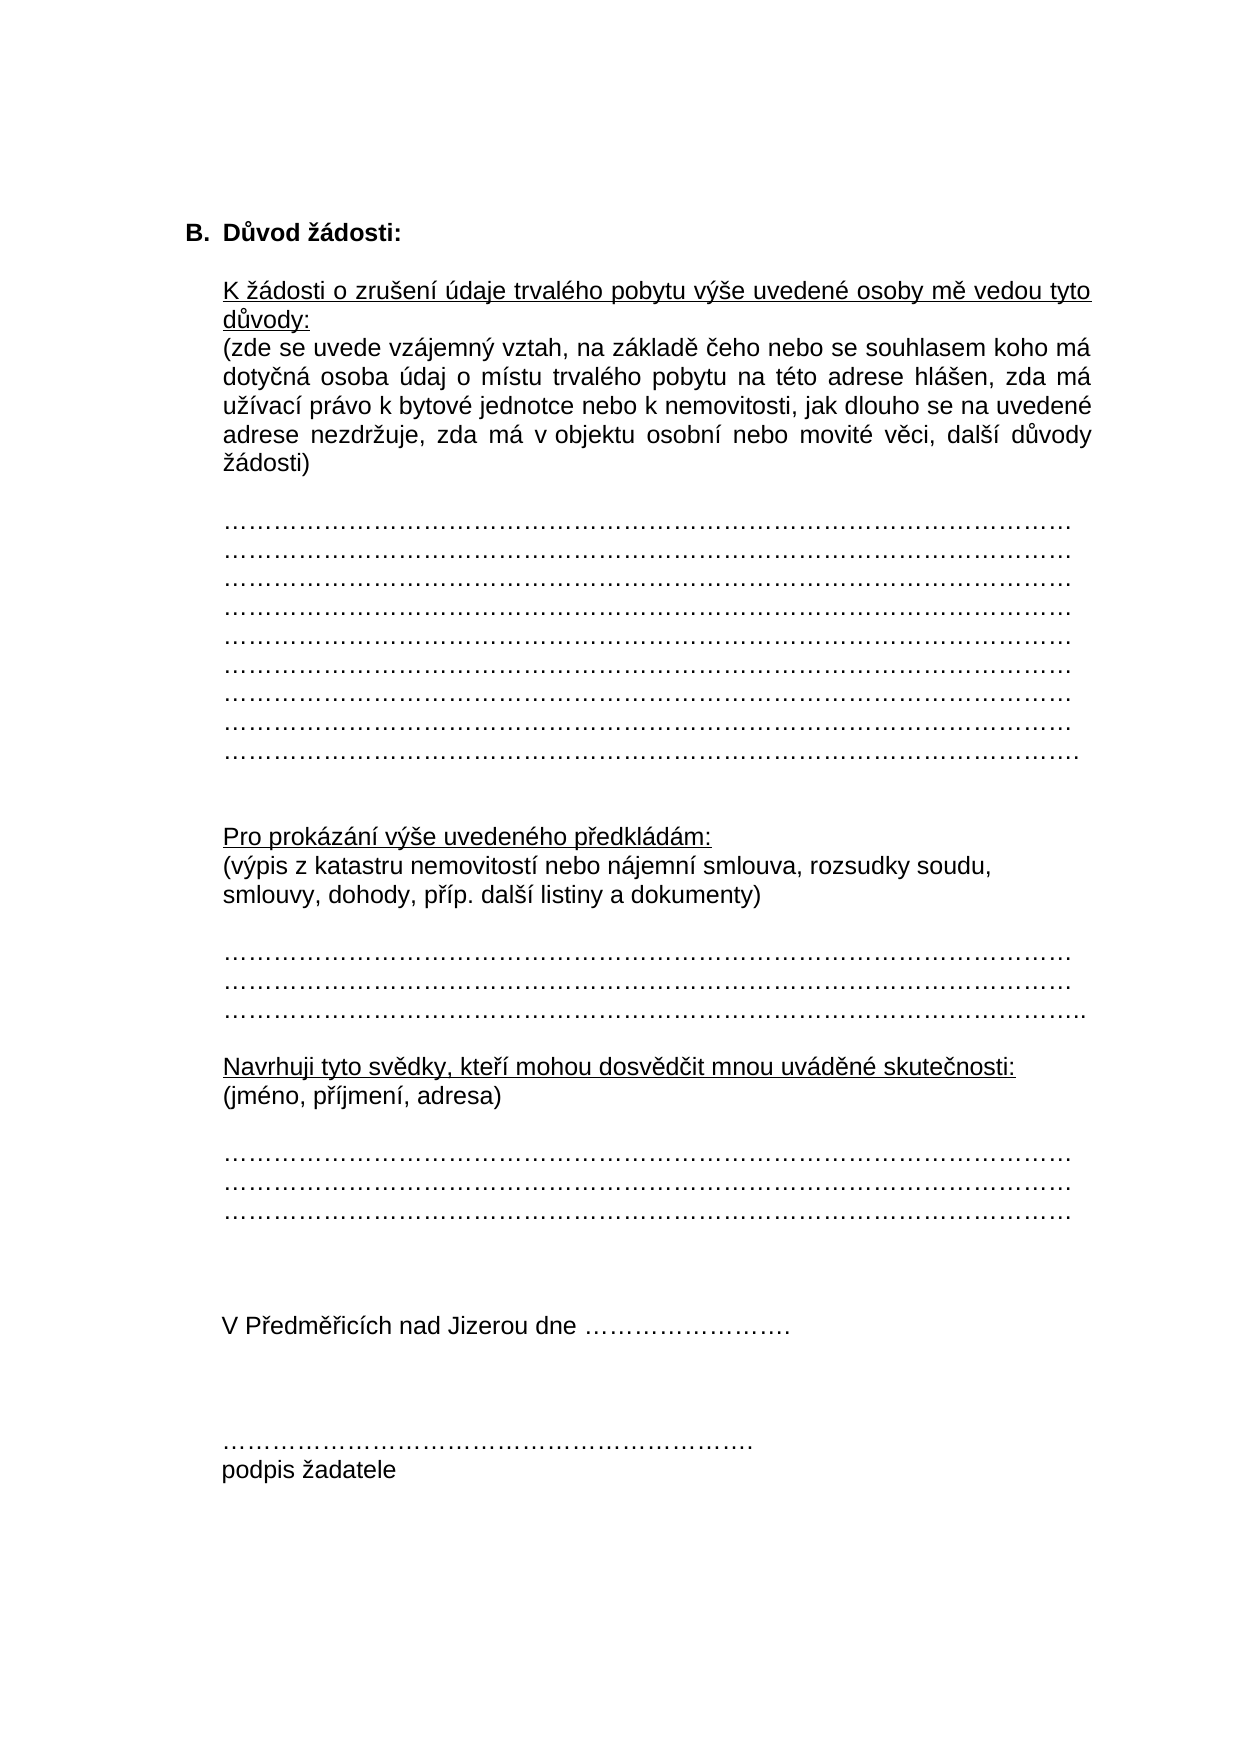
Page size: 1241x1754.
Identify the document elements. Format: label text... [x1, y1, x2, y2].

text ……………………………………………………………………………………………………………………………………………………………………………………………………………………………………………………………………………….. [223, 937, 1093, 1023]
text ………………………………………………………………………………………………………………………………………………………………………………………………………………………………………………………………………………………………………………………………………………………………………………………………………………………………………………………………………………………………………………………………………………………………………………………………………………………………………………………………………………………………………………………………………………………………………………………………………………………………………………. [223, 506, 1093, 765]
text ………………………………………………………. [221, 1426, 1093, 1455]
text (jméno, příjmení, adresa) [223, 1081, 1093, 1110]
text (výpis z katastru nemovitostí nebo nájemní smlouva, rozsudky soudu, smlouvy, dohody, příp. další listiny a dokumenty) [223, 851, 1093, 908]
text Navrhuji tyto svědky, kteří mohou dosvědčit mnou uváděné skutečnosti: [223, 1052, 1093, 1081]
text podpis žadatele [221, 1455, 1093, 1483]
list Důvod žádosti: [185, 218, 1093, 247]
text Pro prokázání výše uvedeného předkládám: [223, 822, 1093, 851]
text (zde se uvede vzájemný vztah, na základě čeho nebo se souhlasem koho má dotyčná osoba údaj o místu trvalého pobytu na této adrese hlášen, zda má užívací právo k bytové jednotce nebo k nemovitosti, jak dlouho se na uvedené adrese nezdržuje, zda má v objektu osobní nebo movité věci, další důvody žádosti) [223, 333, 1093, 477]
text K žádosti o zrušení údaje trvalého pobytu výše uvedené osoby mě vedou tyto důvody: [223, 276, 1093, 333]
text V Předměřicích nad Jizerou dne ……………………. [221, 1311, 1093, 1340]
text ……………………………………………………………………………………………………………………………………………………………………………………………………………………………………………………………………………… [223, 1138, 1093, 1225]
